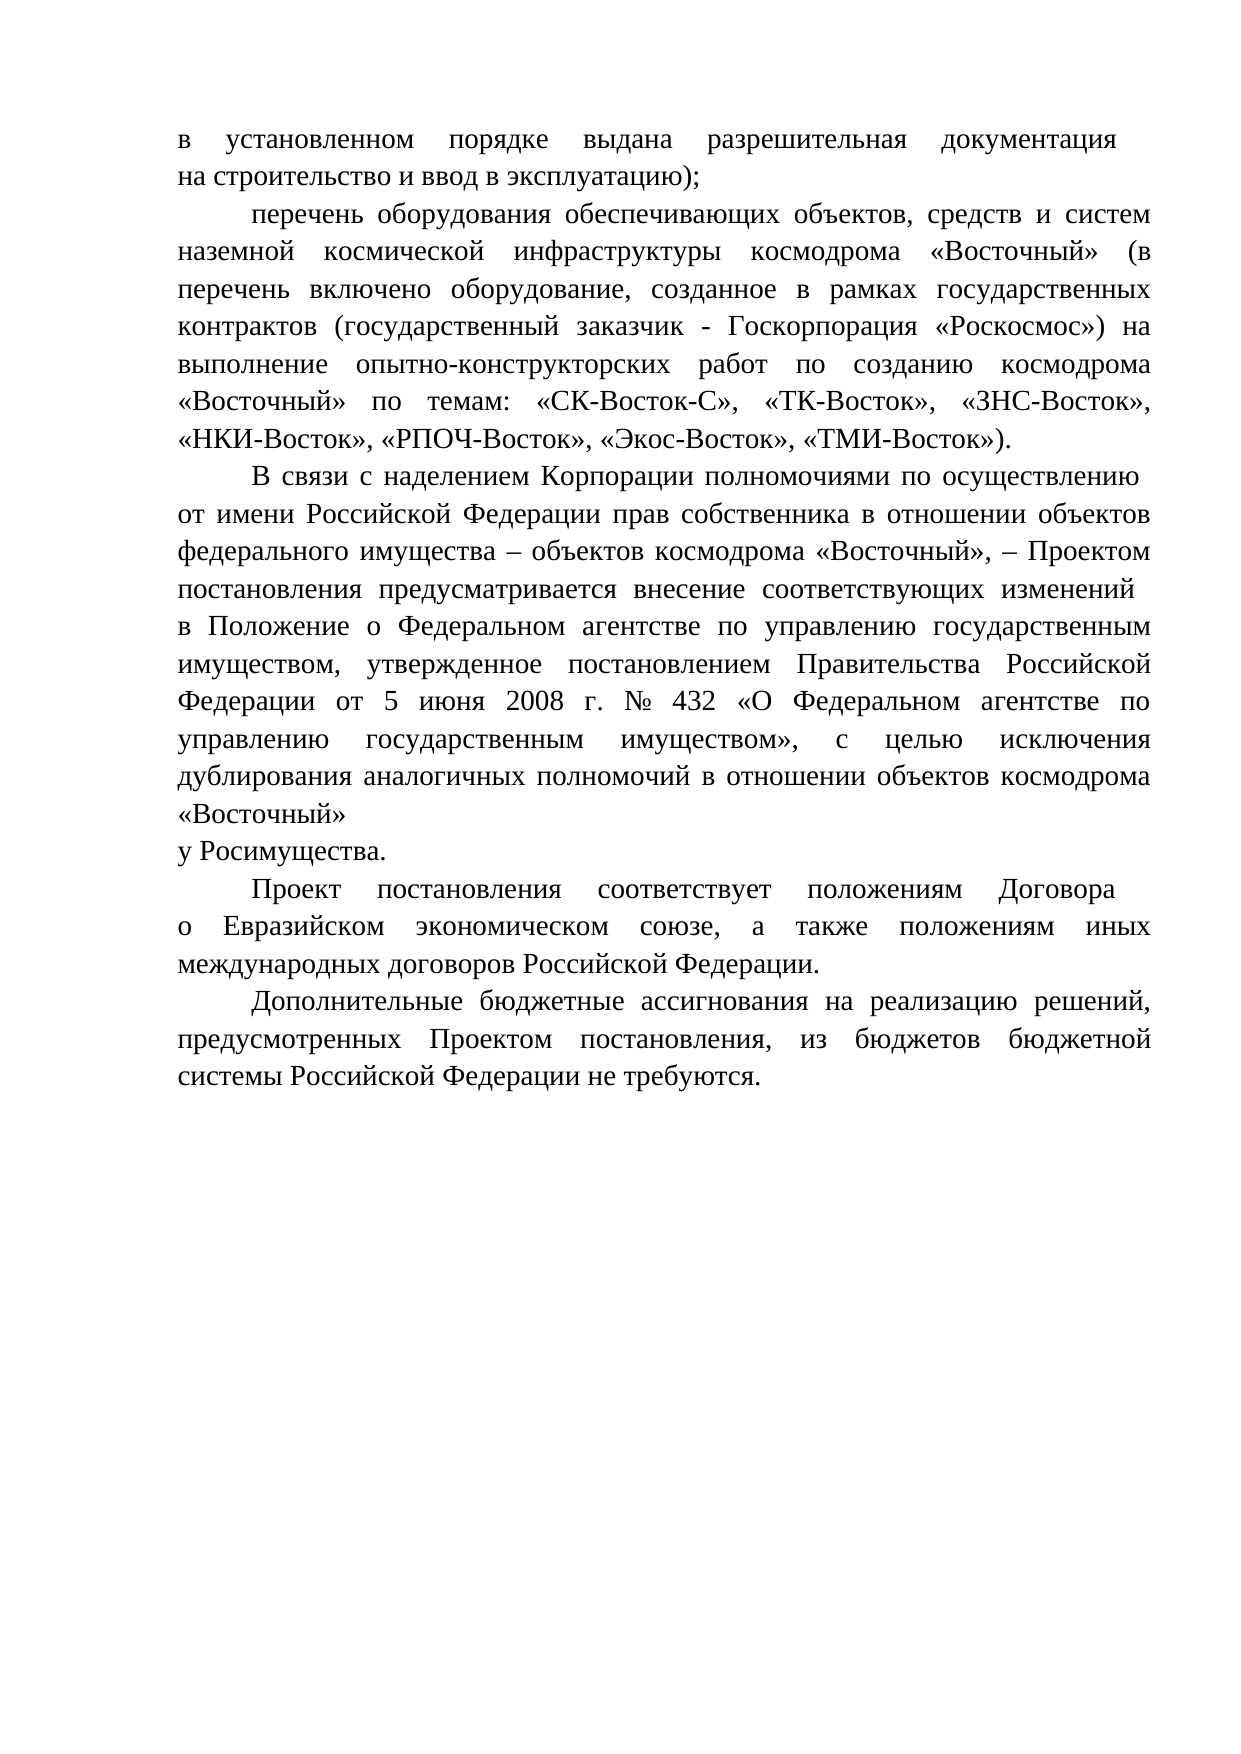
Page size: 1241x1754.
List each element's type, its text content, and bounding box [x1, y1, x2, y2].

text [177, 118, 1152, 193]
text перечень оборудования обеспечивающих объектов, средств и систем наземной космической инфраструктуры космодрома «Восточный» (в перечень включено оборудование, созданное в рамках государственных контрактов (государственный заказчик - Госкорпорация «Роскосмос») на выполнение опытно-конструкторских работ по созданию космодрома «Восточный» по темам: «СК-Восток-С», «ТК-Восток», «ЗНС-Восток», «НКИ-Восток», «РПОЧ-Восток», «Экос-Восток», «ТМИ-Восток»). [177, 193, 1152, 456]
text Проект постановления соответствует положениям Договора о Евразийском экономическом союзе, а также положениям иных международных договоров Российской Федерации. [177, 868, 1152, 981]
text Дополнительные бюджетные ассигнования на реализацию решений, предусмотренных Проектом постановления, из бюджетов бюджетной системы Российской Федерации не требуются. [177, 981, 1152, 1093]
text В связи с наделением Корпорации полномочиями по осуществлению от имени Российской Федерации прав собственника в отношении объектов федерального имущества – объектов космодрома «Восточный», – Проектом постановления предусматривается внесение соответствующих изменений в Положение о Федеральном агентстве по управлению государственным имуществом, утвержденное постановлением Правительства Российской Федерации от 5 июня 2008 г. № 432 «О Федеральном агентстве по управлению государственным имуществом», с целью исключения дублирования аналогичных полномочий в отношении объектов космодрома «Восточный» у Росимущества. [177, 456, 1152, 868]
